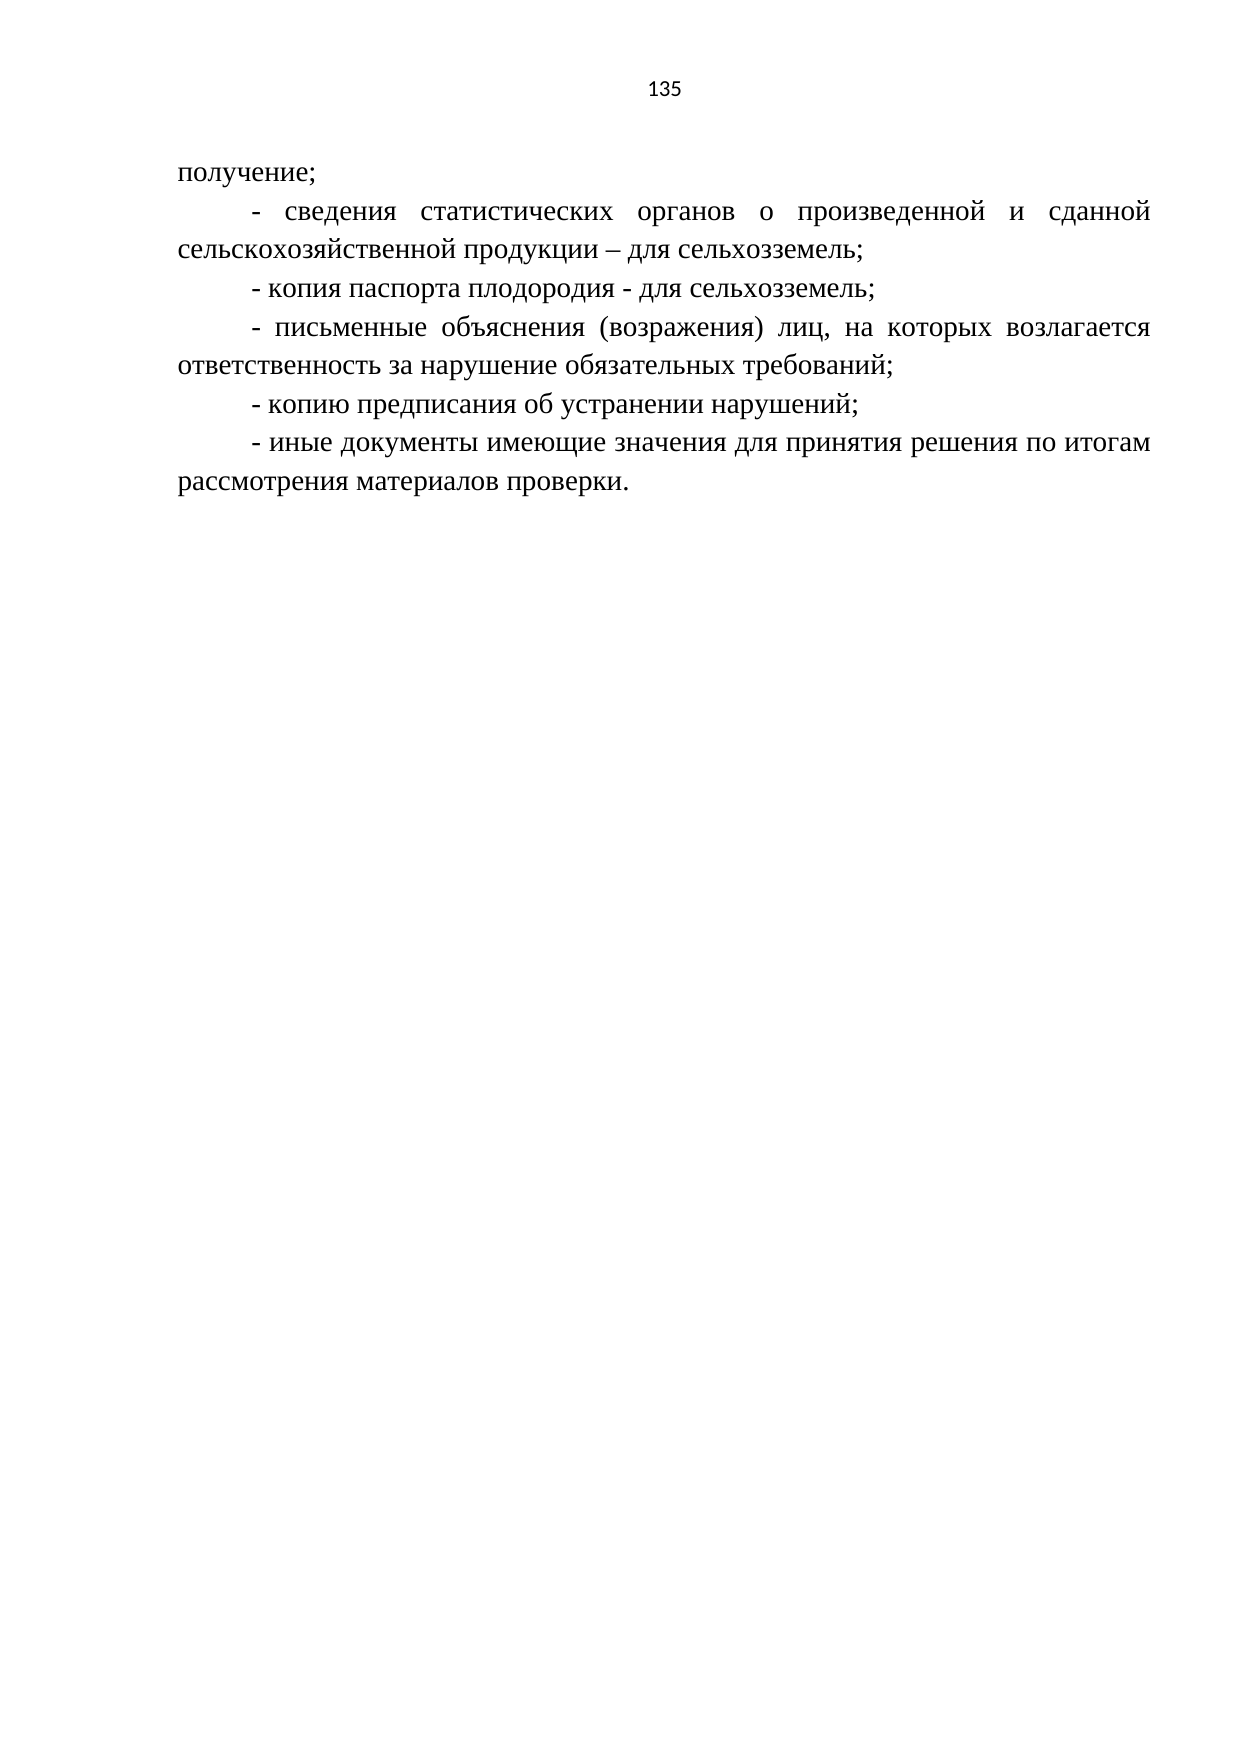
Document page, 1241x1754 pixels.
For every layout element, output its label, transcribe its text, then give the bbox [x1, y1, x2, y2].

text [177, 154, 1152, 188]
text - письменные объяснения (возражения) лиц, на которых возлагается ответственность за нарушение обязательных требований; [177, 309, 1152, 381]
text - иные документы имеющие значения для принятия решения по итогам рассмотрения материалов проверки. [177, 424, 1152, 496]
text - копию предписания об устранении нарушений; [177, 386, 1152, 419]
text - копия паспорта плодородия - для сельхозземель; [177, 270, 1152, 304]
text - сведения статистических органов о произведенной и сданной сельскохозяйственной продукции – для сельхозземель; [177, 193, 1152, 265]
